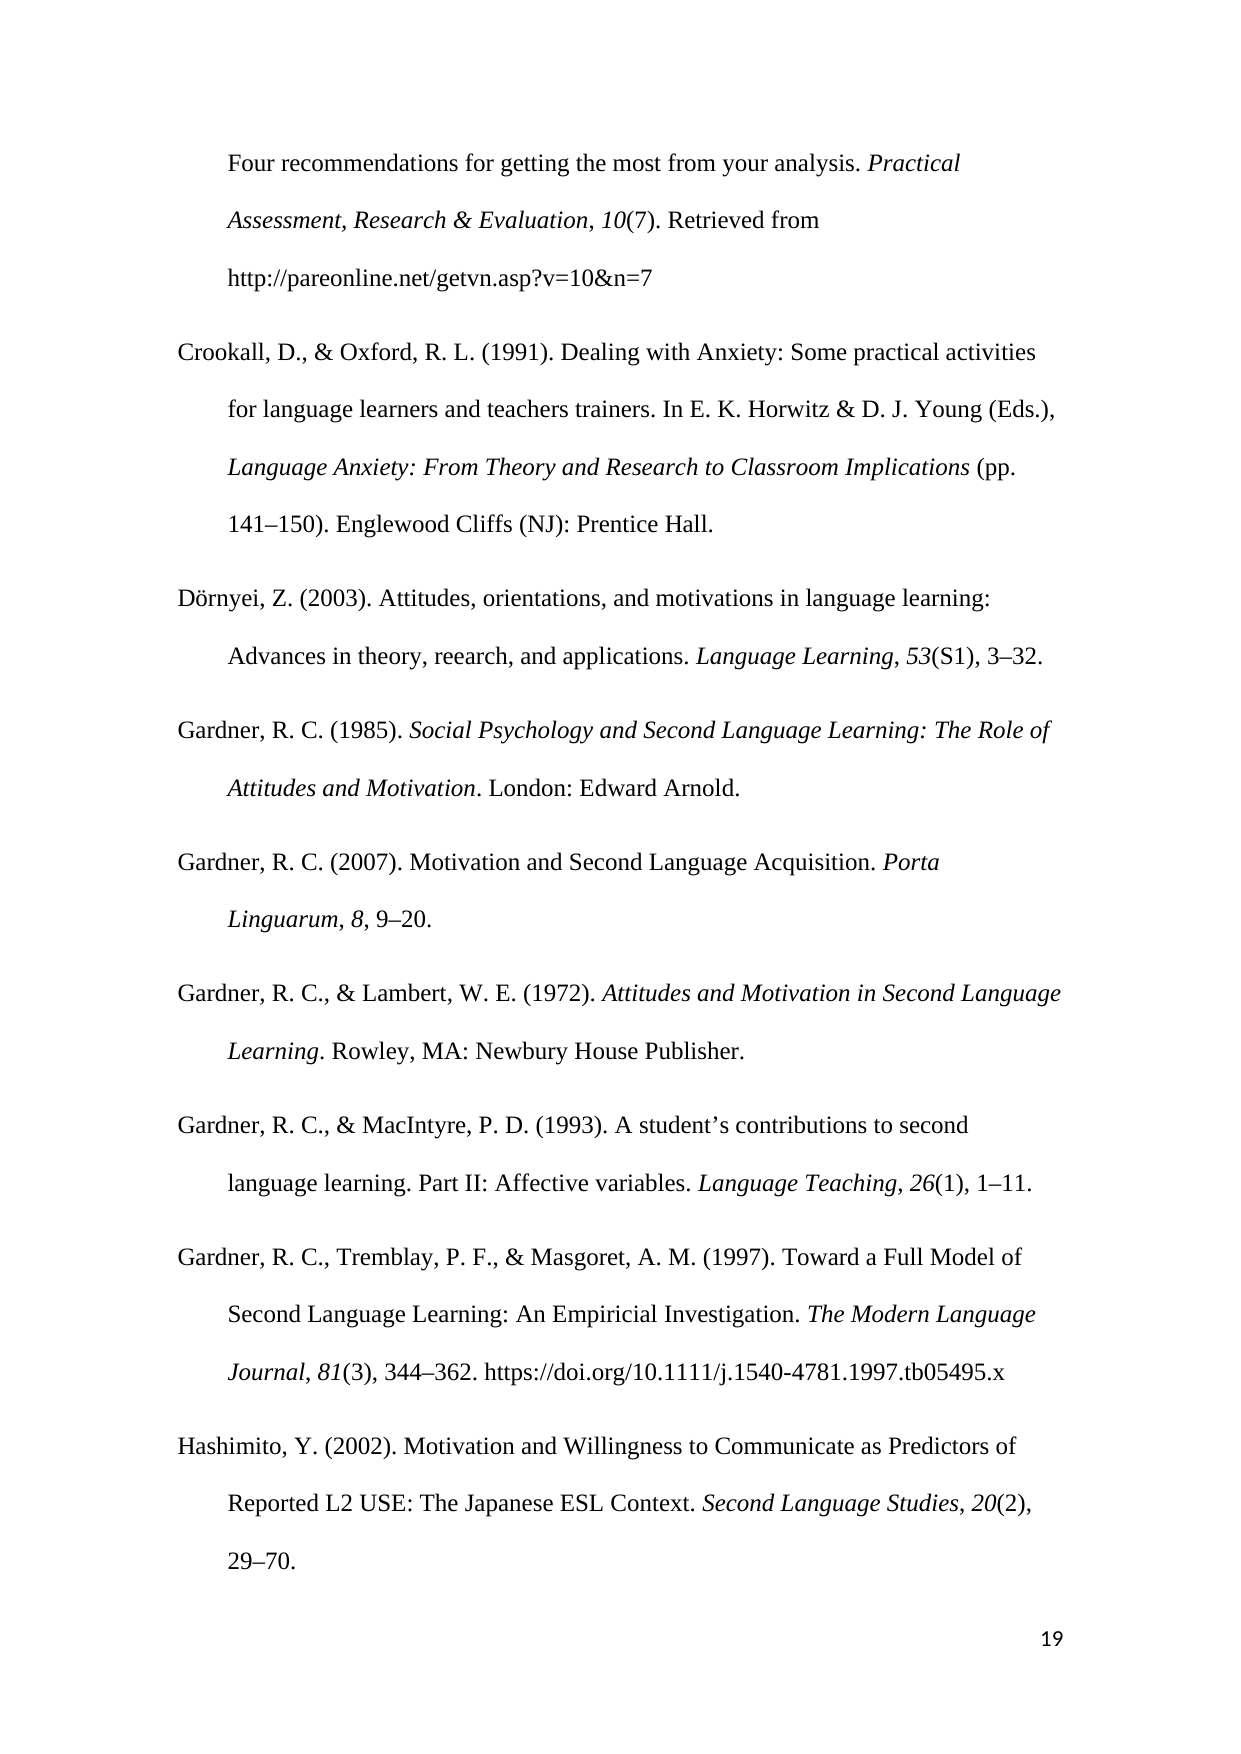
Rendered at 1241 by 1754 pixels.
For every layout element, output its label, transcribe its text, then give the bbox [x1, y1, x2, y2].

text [177, 148, 1063, 291]
text Gardner, R. C. (1985). Social Psychology and Second Language Learning: The Role of Attitudes and Motivation. London: Edward Arnold. [177, 715, 1063, 801]
text Gardner, R. C., Tremblay, P. F., & Masgoret, A. M. (1997). Toward a Full Model of Second Language Learning: An Empiricial Investigation. The Modern Language Journal, 81(3), 344–362. https://doi.org/10.1111/j.1540-4781.1997.tb05495.x [177, 1242, 1063, 1386]
text Hashimito, Y. (2002). Motivation and Willingness to Communicate as Predictors of Reported L2 USE: The Japanese ESL Context. Second Language Studies, 20(2), 29–70. [177, 1431, 1063, 1575]
text Crookall, D., & Oxford, R. L. (1991). Dealing with Anxiety: Some practical activities for language learners and teachers trainers. In E. K. Horwitz & D. J. Young (Eds.), Language Anxiety: From Theory and Research to Classroom Implications (pp. 141–150). Englewood Cliffs (NJ): Prentice Hall. [177, 337, 1063, 538]
text Dörnyei, Z. (2003). Attitudes, orientations, and motivations in language learning: Advances in theory, reearch, and applications. Language Learning, 53(S1), 3–32. [177, 583, 1063, 670]
text Gardner, R. C., & Lambert, W. E. (1972). Attitudes and Motivation in Second Language Learning. Rowley, MA: Newbury House Publisher. [177, 978, 1063, 1065]
text Gardner, R. C., & MacIntyre, P. D. (1993). A student’s contributions to second language learning. Part II: Affective variables. Language Teaching, 26(1), 1–11. [177, 1110, 1063, 1196]
text Gardner, R. C. (2007). Motivation and Second Language Acquisition. Porta Linguarum, 8, 9–20. [177, 847, 1063, 933]
